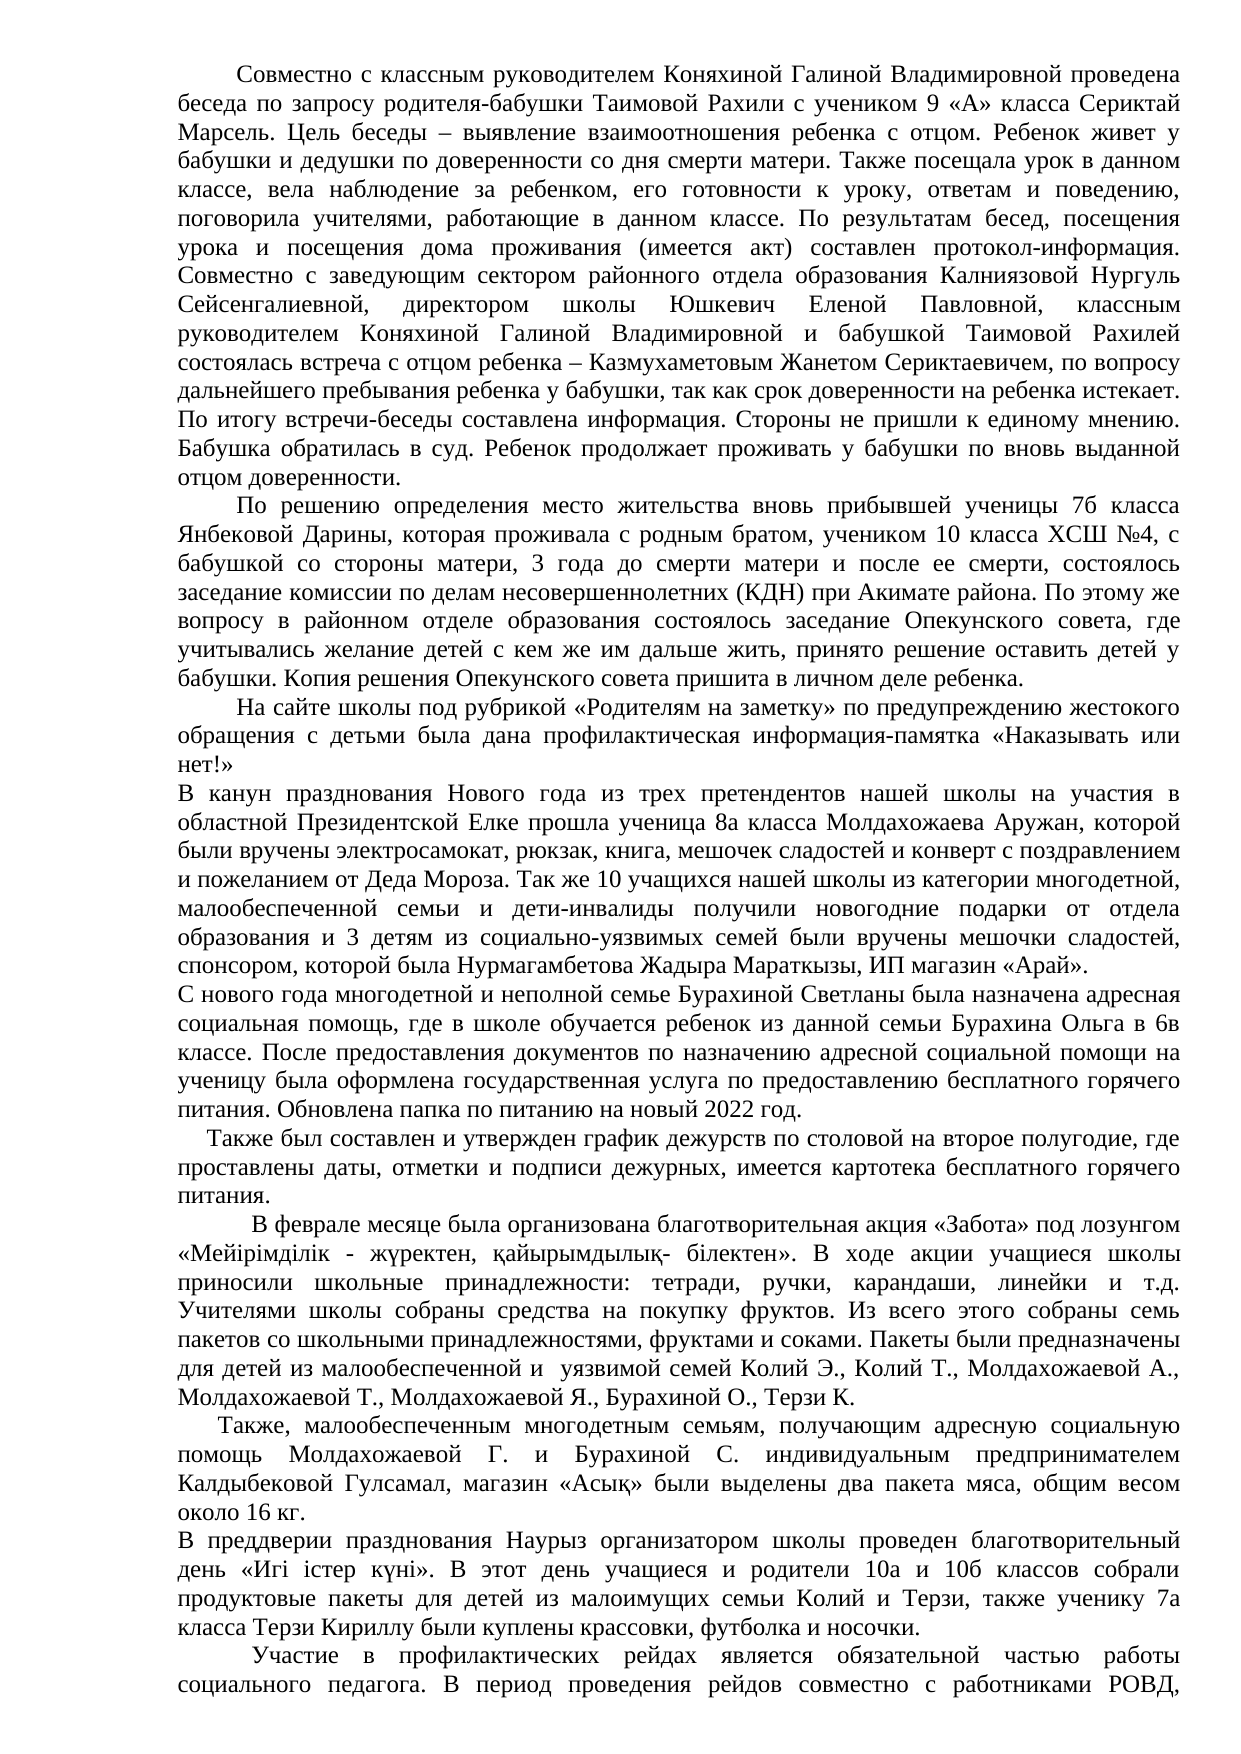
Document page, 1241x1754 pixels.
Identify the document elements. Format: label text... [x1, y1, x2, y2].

text Также был составлен и утвержден график дежурств по столовой на второе полугодие, где проставлены даты, отметки и подписи дежурных, имеется картотека бесплатного горячего питания. [177, 1123, 1181, 1209]
text По решению определения место жительства вновь прибывшей ученицы 7б класса Янбековой Дарины, которая проживала с родным братом, учеником 10 класса ХСШ №4, с бабушкой со стороны матери, 3 года до смерти матери и после ее смерти, состоялось заседание комиссии по делам несовершеннолетних (КДН) при Акимате района. По этому же вопросу в районном отделе образования состоялось заседание Опекунского совета, где учитывались желание детей с кем же им дальше жить, принято решение оставить детей у бабушки. Копия решения Опекунского совета пришита в личном деле ребенка. [177, 490, 1181, 692]
text В канун празднования Нового года из трех претендентов нашей школы на участия в областной Президентской Елке прошла ученица 8а класса Молдахожаева Аружан, которой были вручены электросамокат, рюкзак, книга, мешочек сладостей и конверт с поздравлением и пожеланием от Деда Мороза. Так же 10 учащихся нашей школы из категории многодетной, малообеспеченной семьи и дети-инвалиды получили новогодние подарки от отдела образования и 3 детям из социально-уязвимых семей были вручены мешочки сладостей, спонсором, которой была Нурмагамбетова Жадыра Мараткызы, ИП магазин «Арай». [177, 778, 1181, 979]
text В преддверии празднования Наурыз организатором школы проведен благотворительный день «Игі істер күні». В этот день учащиеся и родители 10а и 10б классов собрали продуктовые пакеты для детей из малоимущих семьи Колий и Терзи, также ученику 7а класса Терзи Кириллу были куплены крассовки, футболка и носочки. [177, 1525, 1181, 1640]
text С нового года многодетной и неполной семье Бурахиной Светланы была назначена адресная социальная помощь, где в школе обучается ребенок из данной семьи Бурахина Ольга в 6в классе. После предоставления документов по назначению адресной социальной помощи на ученицу была оформлена государственная услуга по предоставлению бесплатного горячего питания. Обновлена папка по питанию на новый 2022 год. [177, 979, 1181, 1123]
text На сайте школы под рубрикой «Родителям на заметку» по предупреждению жестокого обращения с детьми была дана профилактическая информация-памятка «Наказывать или нет!» [177, 692, 1181, 778]
text В феврале месяце была организована благотворительная акция «Забота» под лозунгом «Мейірімділік - жүректен, қайырымдылық- білектен». В ходе акции учащиеся школы приносили школьные принадлежности: тетради, ручки, карандаши, линейки и т.д. Учителями школы собраны средства на покупку фруктов. Из всего этого собраны семь пакетов со школьными принадлежностями, фруктами и соками. Пакеты были предназначены для детей из малообеспеченной и уязвимой семей Колий Э., Колий Т., Молдахожаевой А., Молдахожаевой Т., Молдахожаевой Я., Бурахиной О., Терзи К. [177, 1209, 1181, 1410]
text Также, малообеспеченным многодетным семьям, получающим адресную социальную помощь Молдахожаевой Г. и Бурахиной С. индивидуальным предпринимателем Калдыбековой Гулсамал, магазин «Асық» были выделены два пакета мяса, общим весом около 16 кг. [177, 1410, 1181, 1525]
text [177, 1640, 1181, 1698]
text Совместно с классным руководителем Коняхиной Галиной Владимировной проведена беседа по запросу родителя-бабушки Таимовой Рахили с учеником 9 «А» класса Сериктай Марсель. Цель беседы – выявление взаимоотношения ребенка с отцом. Ребенок живет у бабушки и дедушки по доверенности со дня смерти матери. Также посещала урок в данном классе, вела наблюдение за ребенком, его готовности к уроку, ответам и поведению, поговорила учителями, работающие в данном классе. По результатам бесед, посещения урока и посещения дома проживания (имеется акт) составлен протокол-информация. Совместно с заведующим сектором районного отдела образования Калниязовой Нургуль Сейсенгалиевной, директором школы Юшкевич Еленой Павловной, классным руководителем Коняхиной Галиной Владимировной и бабушкой Таимовой Рахилей состоялась встреча с отцом ребенка – Казмухаметовым Жанетом Сериктаевичем, по вопросу дальнейшего пребывания ребенка у бабушки, так как срок доверенности на ребенка истекает. По итогу встречи-беседы составлена информация. Стороны не пришли к единому мнению. Бабушка обратилась в суд. Ребенок продолжает проживать у бабушки по вновь выданной отцом доверенности. [177, 59, 1181, 490]
